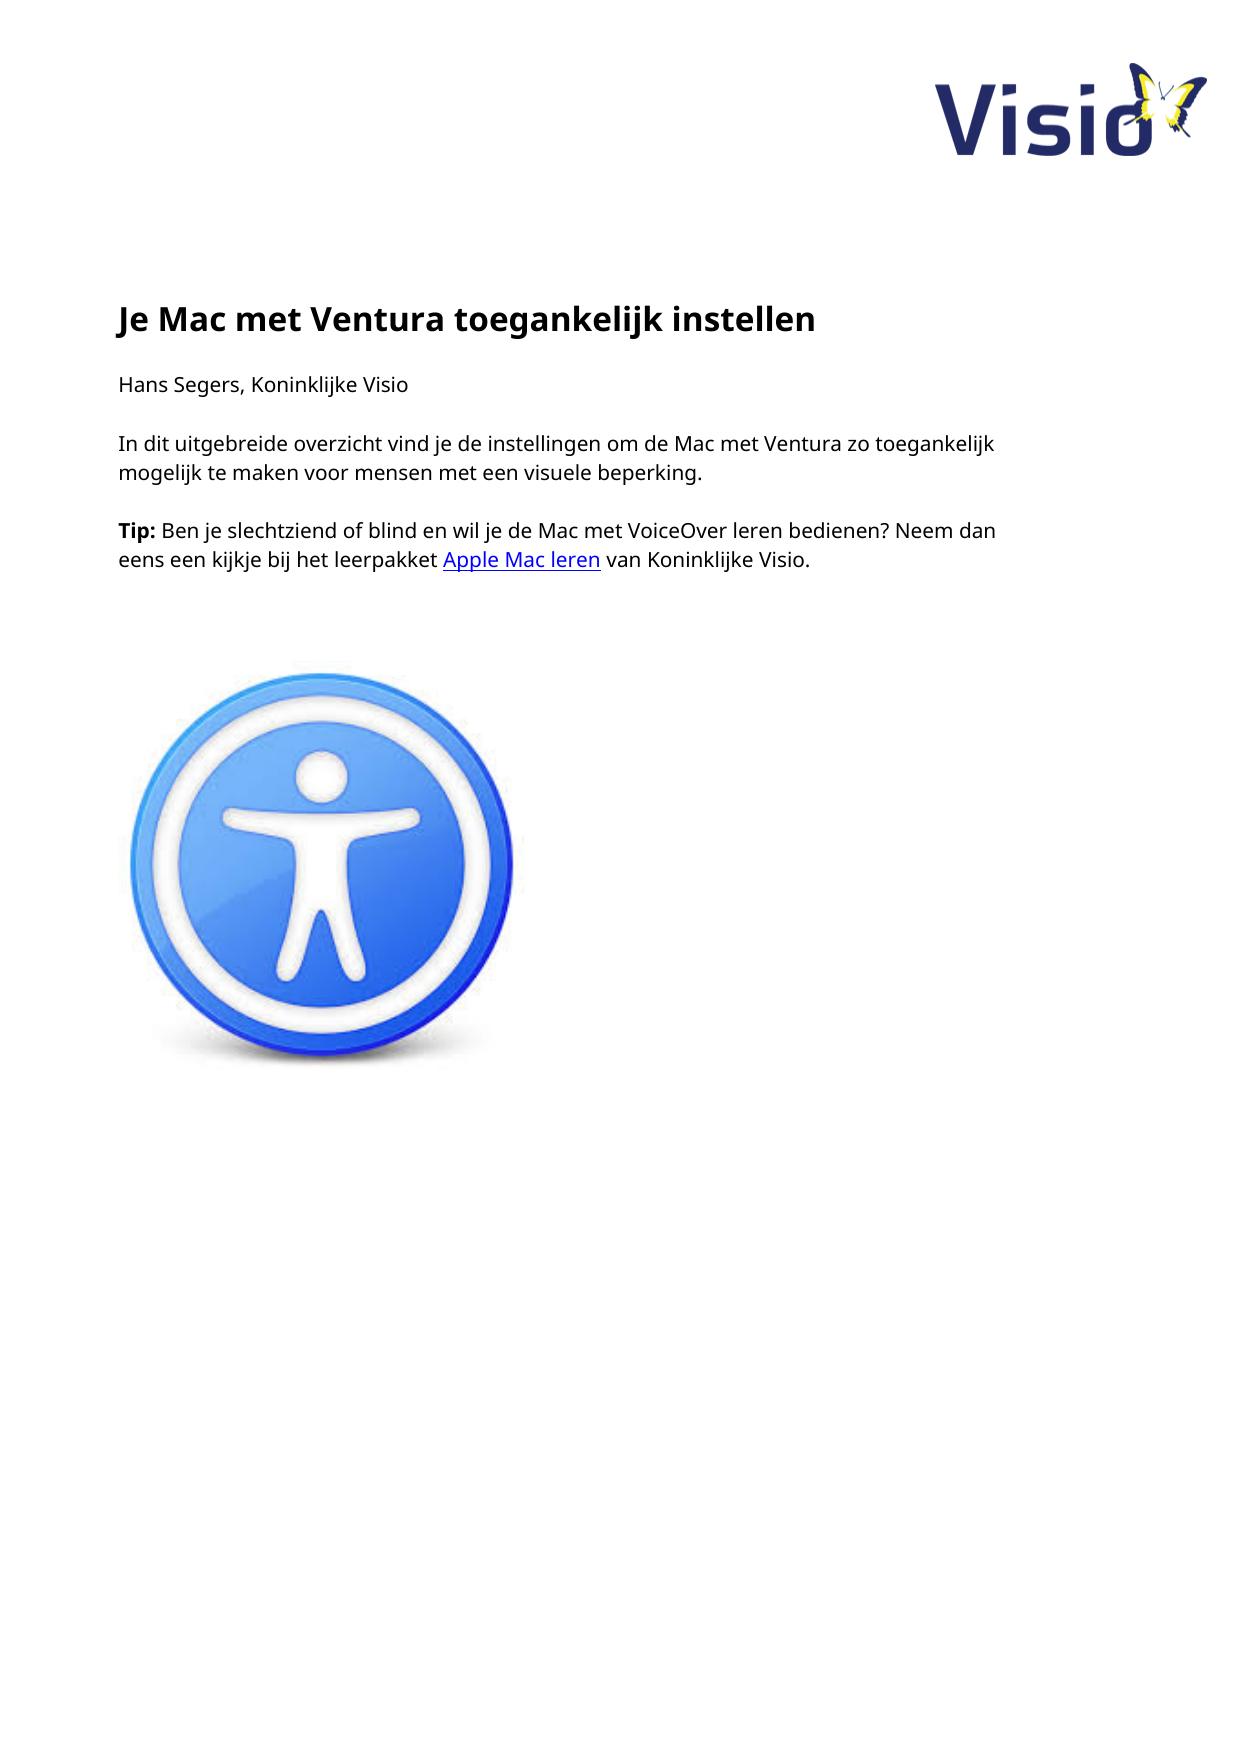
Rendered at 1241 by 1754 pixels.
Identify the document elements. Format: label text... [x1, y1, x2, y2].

picture [923, 58, 1218, 159]
text Hans Segers, Koninklijke Visio [118, 370, 1016, 399]
text Tip: Ben je slechtziend of blind en wil je de Mac met VoiceOver leren bedienen? Neem dan eens een kijkje bij het leerpakket Apple Mac leren van Koninklijke Visio. [118, 516, 1016, 574]
picture [118, 661, 525, 1069]
text In dit uitgebreide overzicht vind je de instellingen om de Mac met Ventura zo toegankelijk mogelijk te maken voor mensen met een visuele beperking. [118, 428, 1016, 487]
title Je Mac met Ventura toegankelijk instellen [118, 295, 1016, 341]
